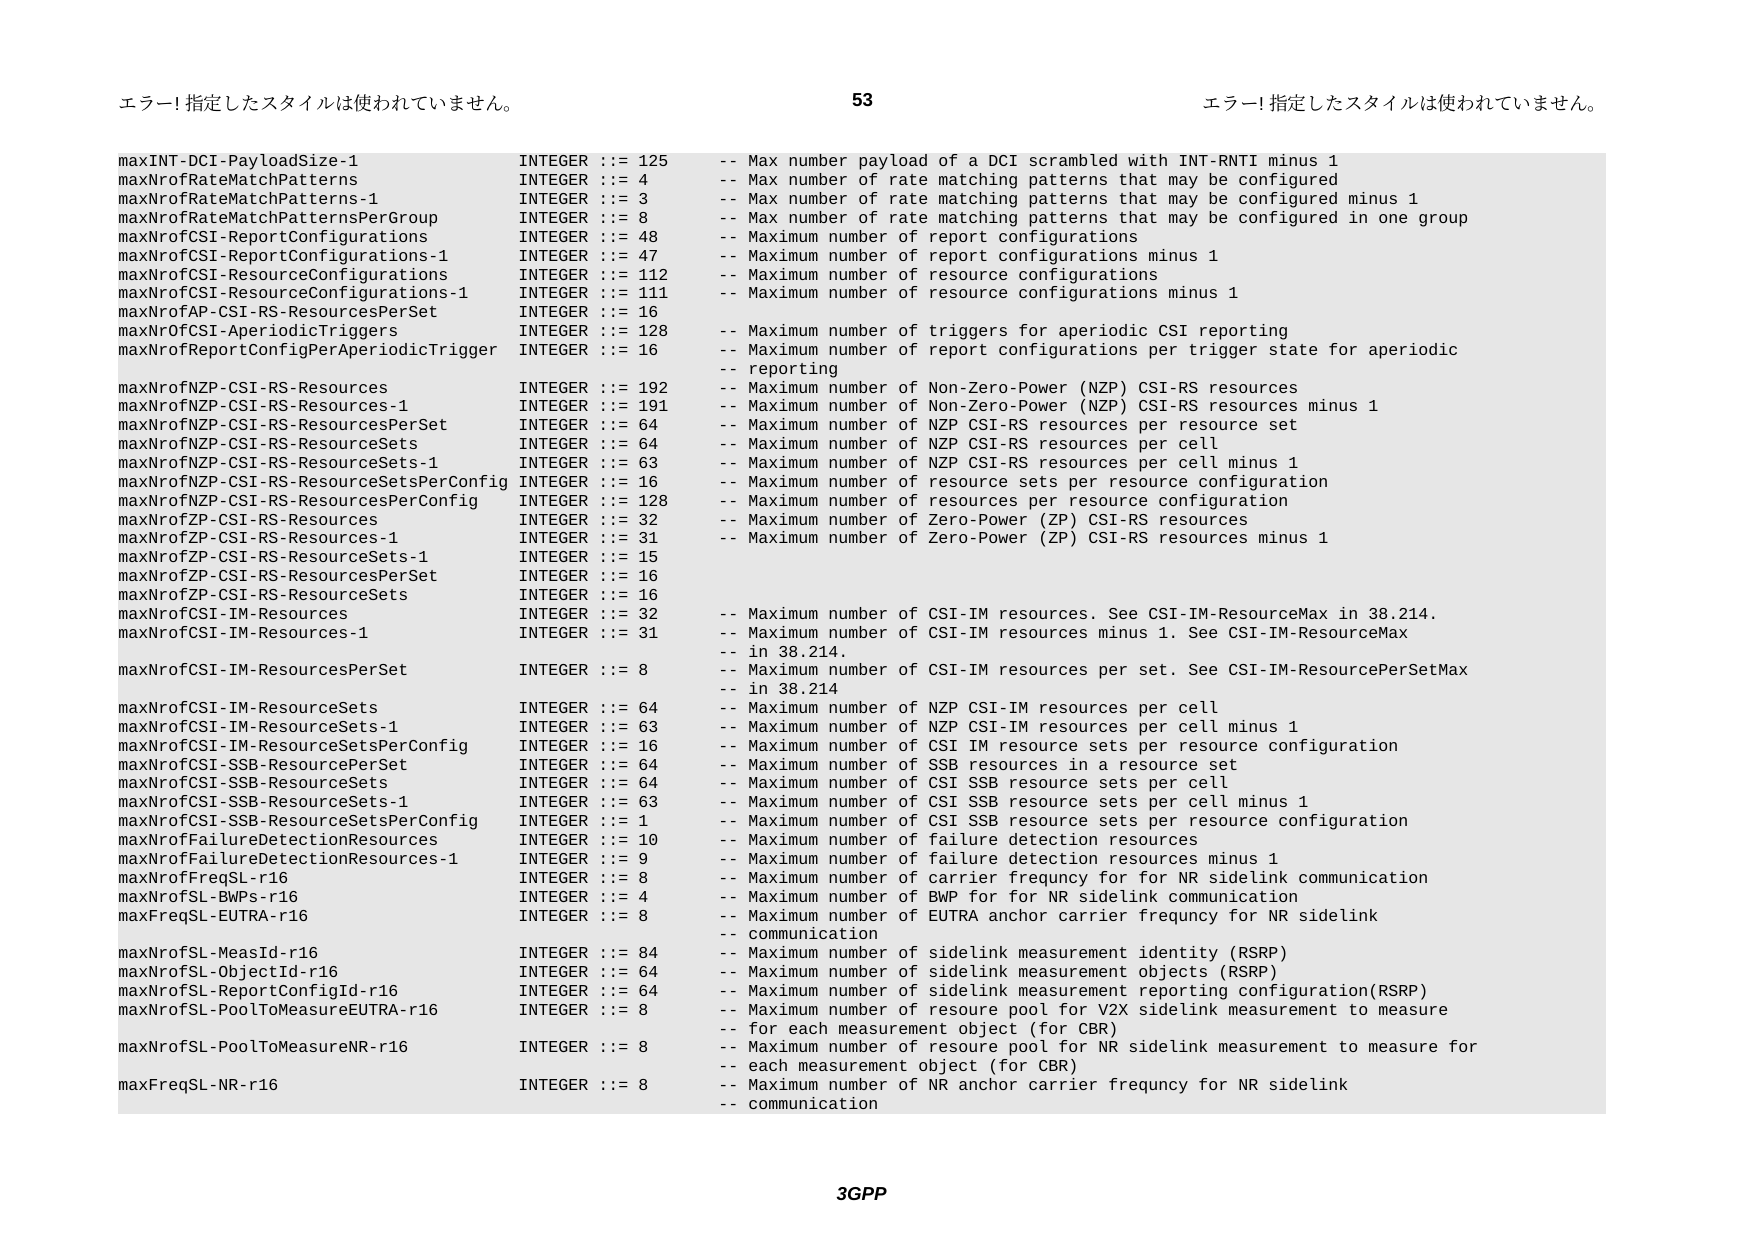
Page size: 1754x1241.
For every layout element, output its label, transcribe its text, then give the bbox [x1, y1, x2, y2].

text maxNrofZP-CSI-RS-Resources-1 INTEGER ::= 31 -- Maximum number of Zero-Power (ZP) CSI-RS resources minus 1 [118, 530, 1606, 549]
text maxNrofFreqSL-r16 INTEGER ::= 8 -- Maximum number of carrier frequncy for for NR sidelink communication [118, 869, 1606, 888]
text -- for each measurement object (for CBR) [118, 1020, 1606, 1039]
text maxNrofCSI-ResourceConfigurations-1 INTEGER ::= 111 -- Maximum number of resource configurations minus 1 [118, 285, 1606, 304]
text maxNrofSL-MeasId-r16 INTEGER ::= 84 -- Maximum number of sidelink measurement identity (RSRP) [118, 945, 1606, 964]
text maxNrofCSI-SSB-ResourceSetsPerConfig INTEGER ::= 1 -- Maximum number of CSI SSB resource sets per resource configuration [118, 813, 1606, 832]
text maxNrofCSI-IM-ResourceSets-1 INTEGER ::= 63 -- Maximum number of NZP CSI-IM resources per cell minus 1 [118, 718, 1606, 737]
text maxNrofZP-CSI-RS-ResourcesPerSet INTEGER ::= 16 [118, 568, 1606, 587]
text maxNrofCSI-ResourceConfigurations INTEGER ::= 112 -- Maximum number of resource configurations [118, 266, 1606, 285]
text maxNrOfCSI-AperiodicTriggers INTEGER ::= 128 -- Maximum number of triggers for aperiodic CSI reporting [118, 323, 1606, 341]
text -- communication [118, 1096, 1606, 1114]
text maxNrofNZP-CSI-RS-Resources-1 INTEGER ::= 191 -- Maximum number of Non-Zero-Power (NZP) CSI-RS resources minus 1 [118, 398, 1606, 417]
text -- communication [118, 926, 1606, 945]
text -- in 38.214 [118, 681, 1606, 700]
text maxNrofSL-BWPs-r16 INTEGER ::= 4 -- Maximum number of BWP for for NR sidelink communication [118, 888, 1606, 907]
text maxNrofCSI-IM-Resources-1 INTEGER ::= 31 -- Maximum number of CSI-IM resources minus 1. See CSI-IM-ResourceMax [118, 624, 1606, 643]
text maxNrofNZP-CSI-RS-ResourceSetsPerConfig INTEGER ::= 16 -- Maximum number of resource sets per resource configuration [118, 473, 1606, 492]
text maxNrofNZP-CSI-RS-ResourceSets-1 INTEGER ::= 63 -- Maximum number of NZP CSI-RS resources per cell minus 1 [118, 454, 1606, 473]
text maxNrofZP-CSI-RS-ResourceSets-1 INTEGER ::= 15 [118, 549, 1606, 568]
text maxNrofSL-PoolToMeasureEUTRA-r16 INTEGER ::= 8 -- Maximum number of resoure pool for V2X sidelink measurement to measure [118, 1001, 1606, 1020]
text maxNrofRateMatchPatternsPerGroup INTEGER ::= 8 -- Max number of rate matching patterns that may be configured in one group [118, 209, 1606, 228]
text maxNrofRateMatchPatterns-1 INTEGER ::= 3 -- Max number of rate matching patterns that may be configured minus 1 [118, 191, 1606, 209]
text maxNrofAP-CSI-RS-ResourcesPerSet INTEGER ::= 16 [118, 304, 1606, 323]
text maxNrofCSI-IM-Resources INTEGER ::= 32 -- Maximum number of CSI-IM resources. See CSI-IM-ResourceMax in 38.214. [118, 605, 1606, 624]
text -- each measurement object (for CBR) [118, 1058, 1606, 1077]
text maxNrofSL-ObjectId-r16 INTEGER ::= 64 -- Maximum number of sidelink measurement objects (RSRP) [118, 964, 1606, 982]
text maxNrofNZP-CSI-RS-ResourceSets INTEGER ::= 64 -- Maximum number of NZP CSI-RS resources per cell [118, 436, 1606, 454]
text maxNrofRateMatchPatterns INTEGER ::= 4 -- Max number of rate matching patterns that may be configured [118, 172, 1606, 191]
text -- in 38.214. [118, 643, 1606, 662]
text maxNrofCSI-IM-ResourceSets INTEGER ::= 64 -- Maximum number of NZP CSI-IM resources per cell [118, 700, 1606, 718]
text maxNrofSL-ReportConfigId-r16 INTEGER ::= 64 -- Maximum number of sidelink measurement reporting configuration(RSRP) [118, 982, 1606, 1001]
text maxNrofCSI-SSB-ResourceSets INTEGER ::= 64 -- Maximum number of CSI SSB resource sets per cell [118, 775, 1606, 794]
text maxNrofCSI-SSB-ResourceSets-1 INTEGER ::= 63 -- Maximum number of CSI SSB resource sets per cell minus 1 [118, 794, 1606, 813]
text maxNrofCSI-IM-ResourceSetsPerConfig INTEGER ::= 16 -- Maximum number of CSI IM resource sets per resource configuration [118, 737, 1606, 756]
text maxNrofCSI-IM-ResourcesPerSet INTEGER ::= 8 -- Maximum number of CSI-IM resources per set. See CSI-IM-ResourcePerSetMax [118, 662, 1606, 681]
text maxNrofCSI-ReportConfigurations-1 INTEGER ::= 47 -- Maximum number of report configurations minus 1 [118, 247, 1606, 266]
text -- reporting [118, 360, 1606, 379]
text maxNrofReportConfigPerAperiodicTrigger INTEGER ::= 16 -- Maximum number of report configurations per trigger state for aperiodic [118, 341, 1606, 360]
text maxNrofZP-CSI-RS-ResourceSets INTEGER ::= 16 [118, 587, 1606, 605]
text maxNrofCSI-ReportConfigurations INTEGER ::= 48 -- Maximum number of report configurations [118, 228, 1606, 247]
text maxINT-DCI-PayloadSize-1 INTEGER ::= 125 -- Max number payload of a DCI scrambled with INT-RNTI minus 1 [118, 153, 1606, 172]
text maxNrofSL-PoolToMeasureNR-r16 INTEGER ::= 8 -- Maximum number of resoure pool for NR sidelink measurement to measure for [118, 1039, 1606, 1058]
text maxNrofNZP-CSI-RS-ResourcesPerConfig INTEGER ::= 128 -- Maximum number of resources per resource configuration [118, 492, 1606, 511]
text maxNrofFailureDetectionResources-1 INTEGER ::= 9 -- Maximum number of failure detection resources minus 1 [118, 851, 1606, 869]
text maxFreqSL-NR-r16 INTEGER ::= 8 -- Maximum number of NR anchor carrier frequncy for NR sidelink [118, 1077, 1606, 1096]
text maxNrofNZP-CSI-RS-ResourcesPerSet INTEGER ::= 64 -- Maximum number of NZP CSI-RS resources per resource set [118, 417, 1606, 436]
text maxNrofZP-CSI-RS-Resources INTEGER ::= 32 -- Maximum number of Zero-Power (ZP) CSI-RS resources [118, 511, 1606, 530]
text maxNrofFailureDetectionResources INTEGER ::= 10 -- Maximum number of failure detection resources [118, 832, 1606, 851]
text maxNrofNZP-CSI-RS-Resources INTEGER ::= 192 -- Maximum number of Non-Zero-Power (NZP) CSI-RS resources [118, 379, 1606, 398]
text maxNrofCSI-SSB-ResourcePerSet INTEGER ::= 64 -- Maximum number of SSB resources in a resource set [118, 756, 1606, 775]
text maxFreqSL-EUTRA-r16 INTEGER ::= 8 -- Maximum number of EUTRA anchor carrier frequncy for NR sidelink [118, 907, 1606, 926]
